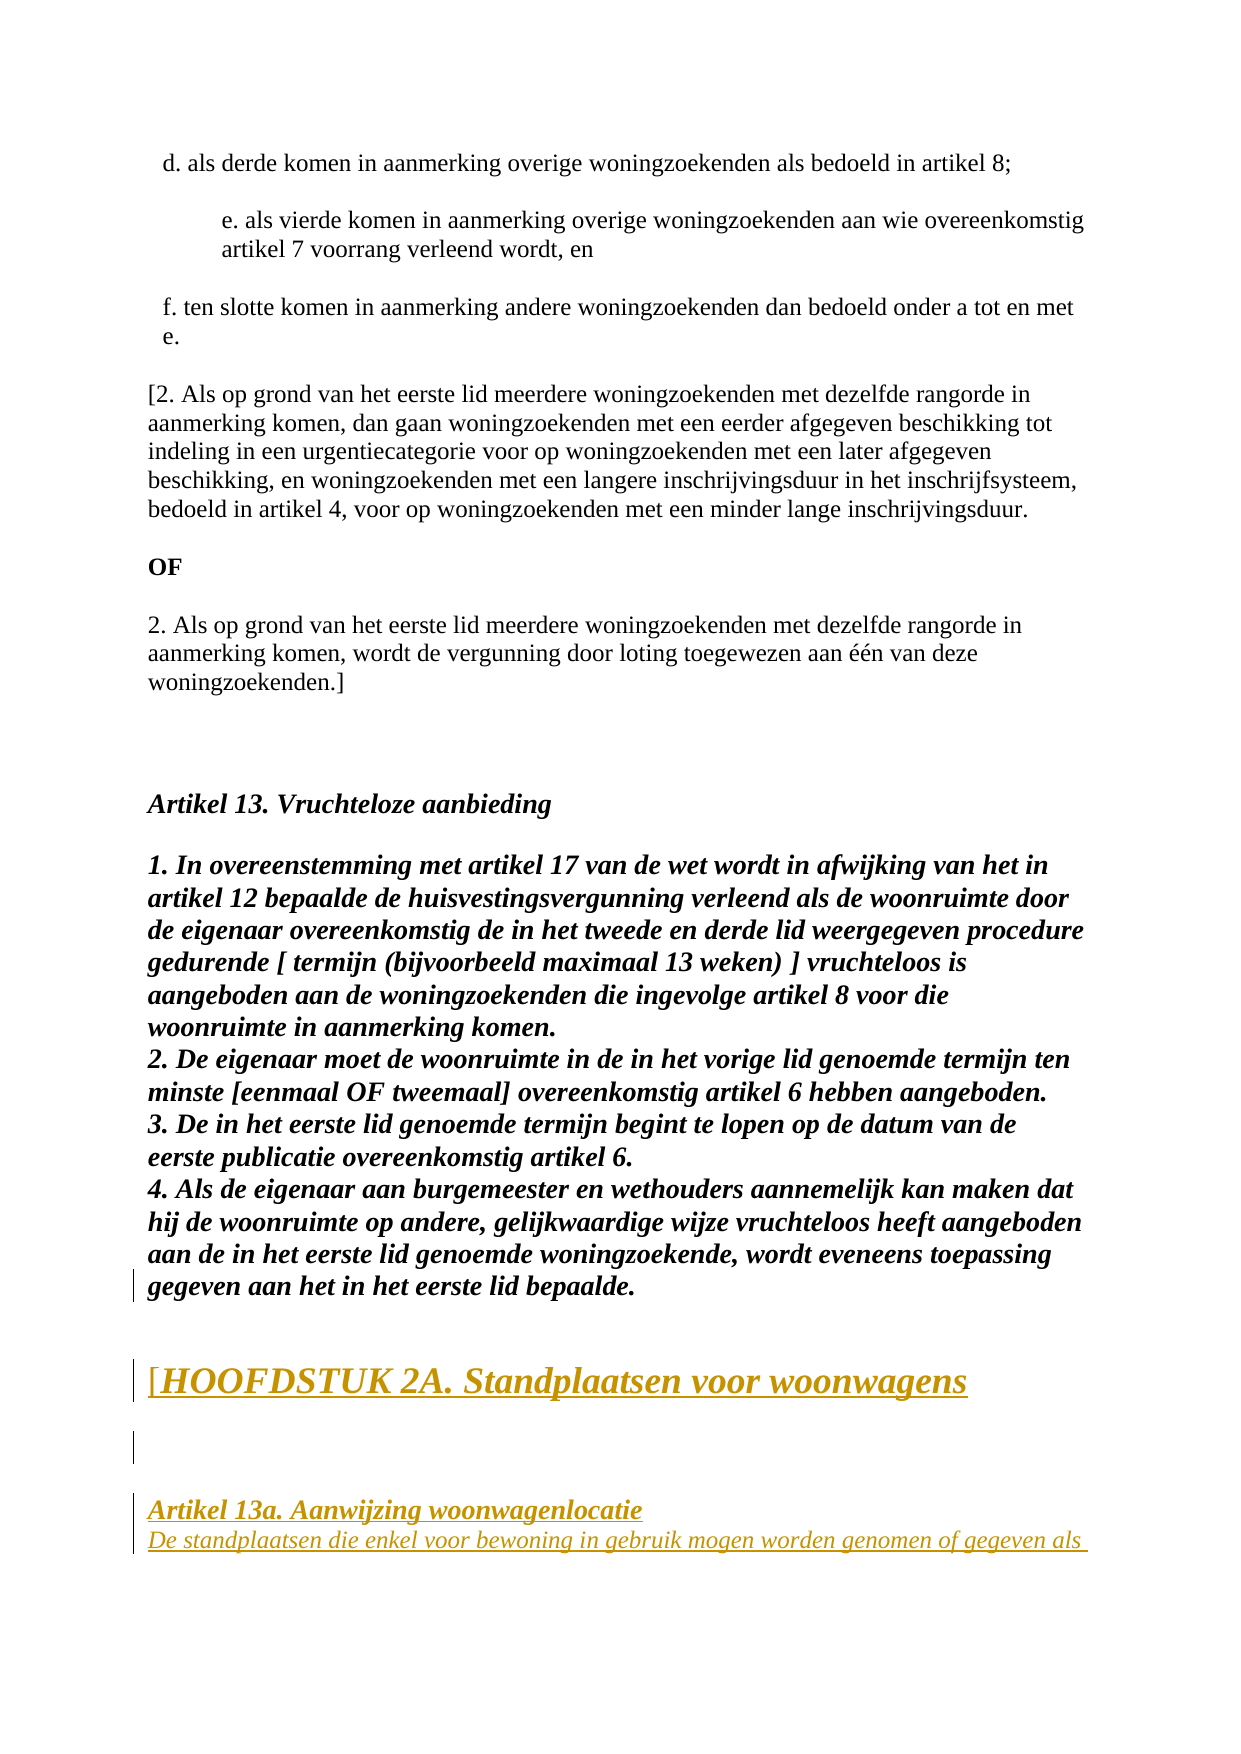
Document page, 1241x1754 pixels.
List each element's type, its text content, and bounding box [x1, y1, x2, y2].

text Artikel 13. Vruchteloze aanbieding [148, 787, 1093, 819]
text [2. Als op grond van het eerste lid meerdere woningzoekenden met dezelfde rangorde in aanmerking komen, dan gaan woningzoekenden met een eerder afgegeven beschikking tot indeling in een urgentiecategorie voor op woningzoekenden met een later afgegeven beschikking, en woningzoekenden met een langere inschrijvingsduur in het inschrijfsysteem, bedoeld in artikel 4, voor op woningzoekenden met een minder lange inschrijvingsduur. [148, 379, 1093, 523]
text 1. In overeenstemming met artikel 17 van de wet wordt in afwijking van het in artikel 12 bepaalde de huisvestingsvergunning verleend als de woonruimte door de eigenaar overeenkomstig de in het tweede en derde lid weergegeven procedure gedurende [ termijn (bijvoorbeeld maximaal 13 weken) ] vruchteloos is aangeboden aan de woningzoekenden die ingevolge artikel 8 voor die woonruimte in aanmerking komen. 2. De eigenaar moet de woonruimte in de in het vorige lid genoemde termijn ten minste [eenmaal OF tweemaal] overeenkomstig artikel 6 hebben aangeboden. 3. De in het eerste lid genoemde termijn begint te lopen op de datum van de eerste publicatie overeenkomstig artikel 6. 4. Als de eigenaar aan burgemeester en wethouders aannemelijk kan maken dat hij de woonruimte op andere, gelijkwaardige wijze vruchteloos heeft aangeboden aan de in het eerste lid genoemde woningzoekende, wordt eveneens toepassing gegeven aan het in het eerste lid bepaalde. [148, 848, 1093, 1330]
text OF [148, 552, 1093, 581]
text f. ten slotte komen in aanmerking andere woningzoekenden dan bedoeld onder a tot en met e. [162, 292, 1093, 350]
text e. als vierde komen in aanmerking overige woningzoekenden aan wie overeenkomstig artikel 7 voorrang verleend wordt, en [221, 206, 1093, 263]
text 2. Als op grond van het eerste lid meerdere woningzoekenden met dezelfde rangorde in aanmerking komen, wordt de vergunning door loting toegewezen aan één van deze woningzoekenden.] [148, 610, 1093, 696]
text d. als derde komen in aanmerking overige woningzoekenden als bedoeld in artikel 8; [162, 148, 1093, 176]
